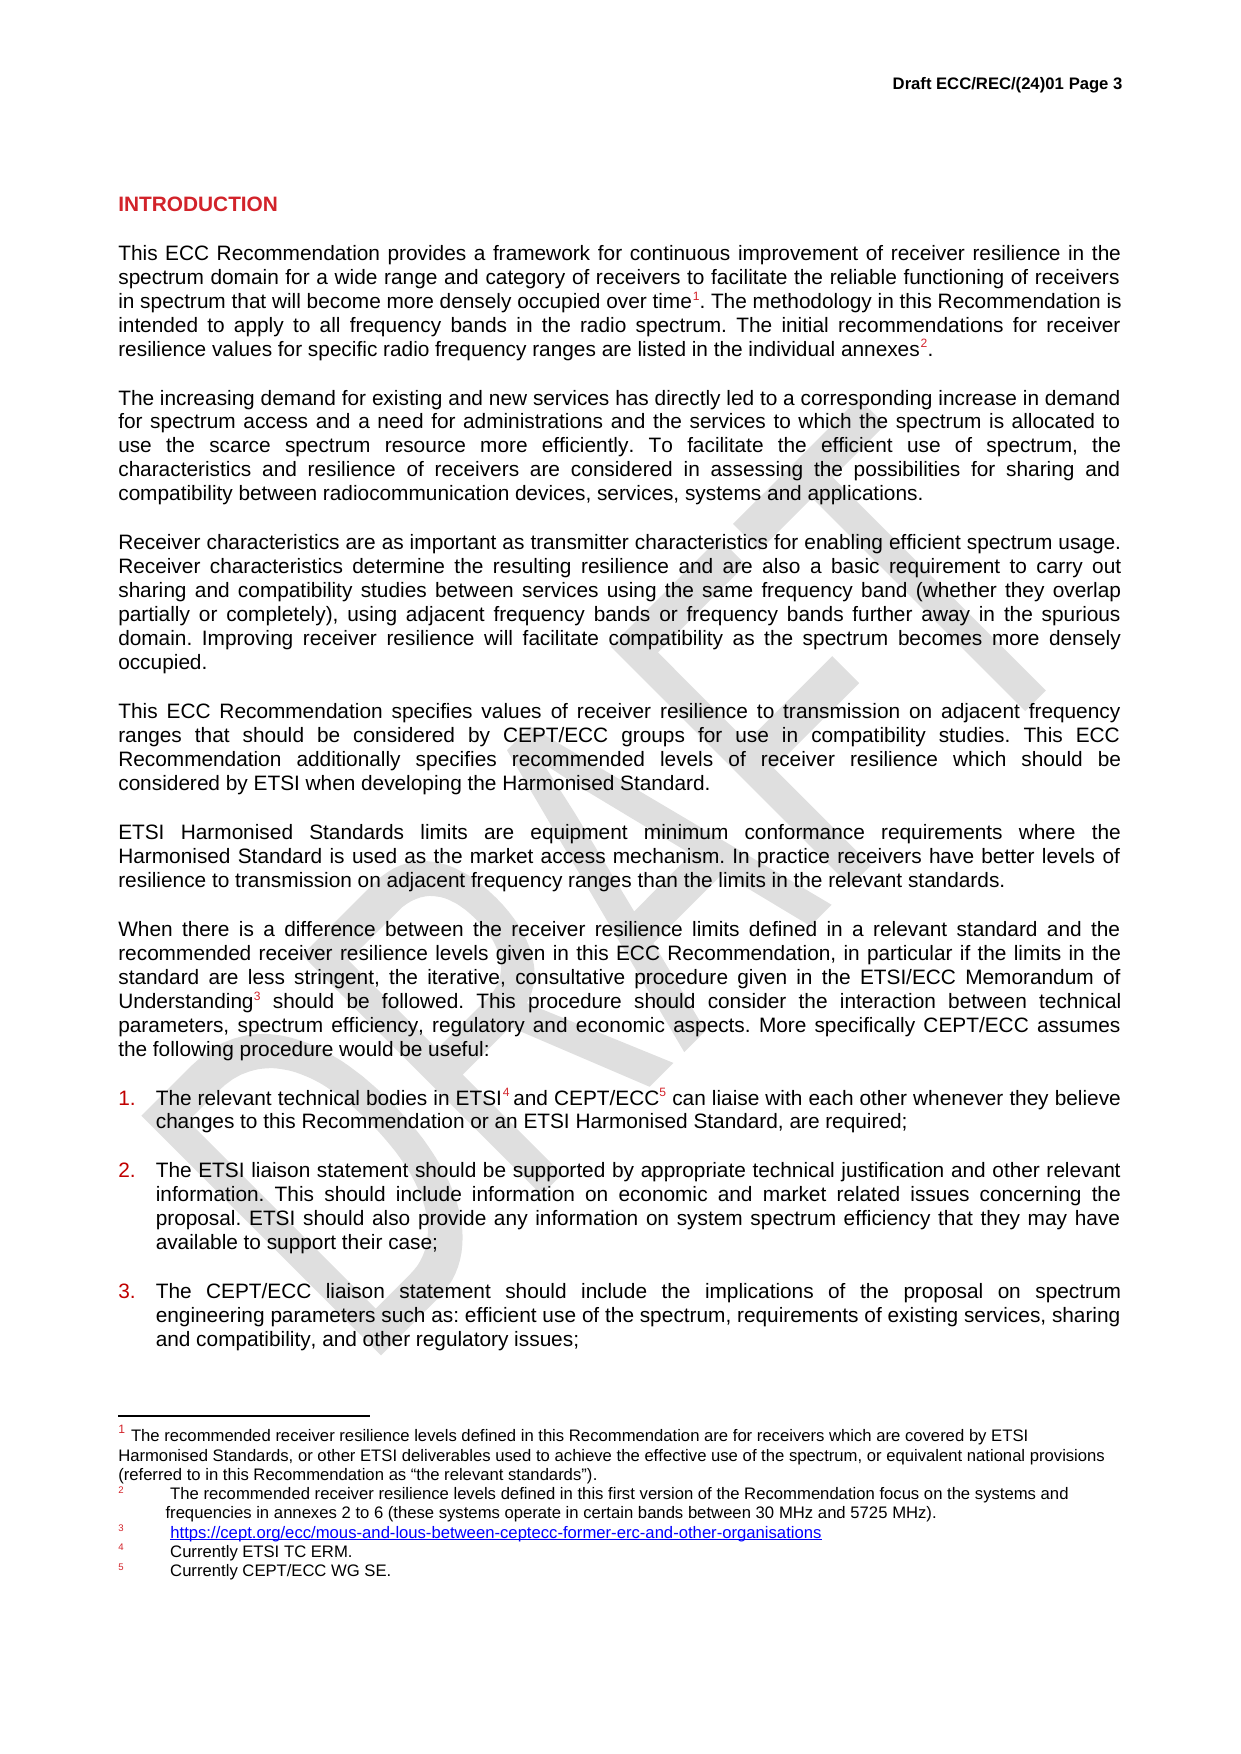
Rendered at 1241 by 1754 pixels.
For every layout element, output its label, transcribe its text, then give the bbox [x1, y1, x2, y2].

list The CEPT/ECC liaison statement should include the implications of the proposal on spectrum engineering parameters such as: efficient use of the spectrum, requirements of existing services, sharing and compatibility, and other regulatory issues; [118, 1279, 1122, 1351]
text Receiver characteristics are as important as transmitter characteristics for enabling efficient spectrum usage. Receiver characteristics determine the resulting resilience and are also a basic requirement to carry out sharing and compatibility studies between services using the same frequency band (whether they overlap partially or completely), using adjacent frequency bands or frequency bands further away in the spurious domain. Improving receiver resilience will facilitate compatibility as the spectrum becomes more densely occupied. [118, 530, 1122, 674]
text When there is a difference between the receiver resilience limits defined in a relevant standard and the recommended receiver resilience levels given in this ECC Recommendation, in particular if the limits in the standard are less stringent, the iterative, consultative procedure given in the ETSI/ECC Memorandum of Understanding should be followed. This procedure should consider the interaction between technical parameters, spectrum efficiency, regulatory and economic aspects. More specifically CEPT/ECC assumes the following procedure would be useful: [118, 917, 1122, 1060]
text This ECC Recommendation provides a framework for continuous improvement of receiver resilience in the spectrum domain for a wide range and category of receivers to facilitate the reliable functioning of receivers in spectrum that will become more densely occupied over time. The methodology in this Recommendation is intended to apply to all frequency bands in the radio spectrum. The initial recommendations for receiver resilience values for specific radio frequency ranges are listed in the individual annexes. [118, 241, 1122, 360]
list The ETSI liaison statement should be supported by appropriate technical justification and other relevant information. This should include information on economic and market related issues concerning the proposal. ETSI should also provide any information on system spectrum efficiency that they may have available to support their case; [118, 1158, 1122, 1254]
list The relevant technical bodies in ETSI and CEPT/ECC can liaise with each other whenever they believe changes to this Recommendation or an ETSI Harmonised Standard, are required; [118, 1085, 1122, 1133]
text ETSI Harmonised Standards limits are equipment minimum conformance requirements where the Harmonised Standard is used as the market access mechanism. In practice receivers have better levels of resilience to transmission on adjacent frequency ranges than the limits in the relevant standards. [118, 820, 1122, 892]
text The increasing demand for existing and new services has directly led to a corresponding increase in demand for spectrum access and a need for administrations and the services to which the spectrum is allocated to use the scarce spectrum resource more efficiently. To facilitate the efficient use of spectrum, the characteristics and resilience of receivers are considered in assessing the possibilities for sharing and compatibility between radiocommunication devices, services, systems and applications. [118, 385, 1122, 505]
subtitle Introduction [118, 192, 1122, 216]
text This ECC Recommendation specifies values of receiver resilience to transmission on adjacent frequency ranges that should be considered by CEPT/ECC groups for use in compatibility studies. This ECC Recommendation additionally specifies recommended levels of receiver resilience which should be considered by ETSI when developing the Harmonised Standard. [118, 699, 1122, 795]
